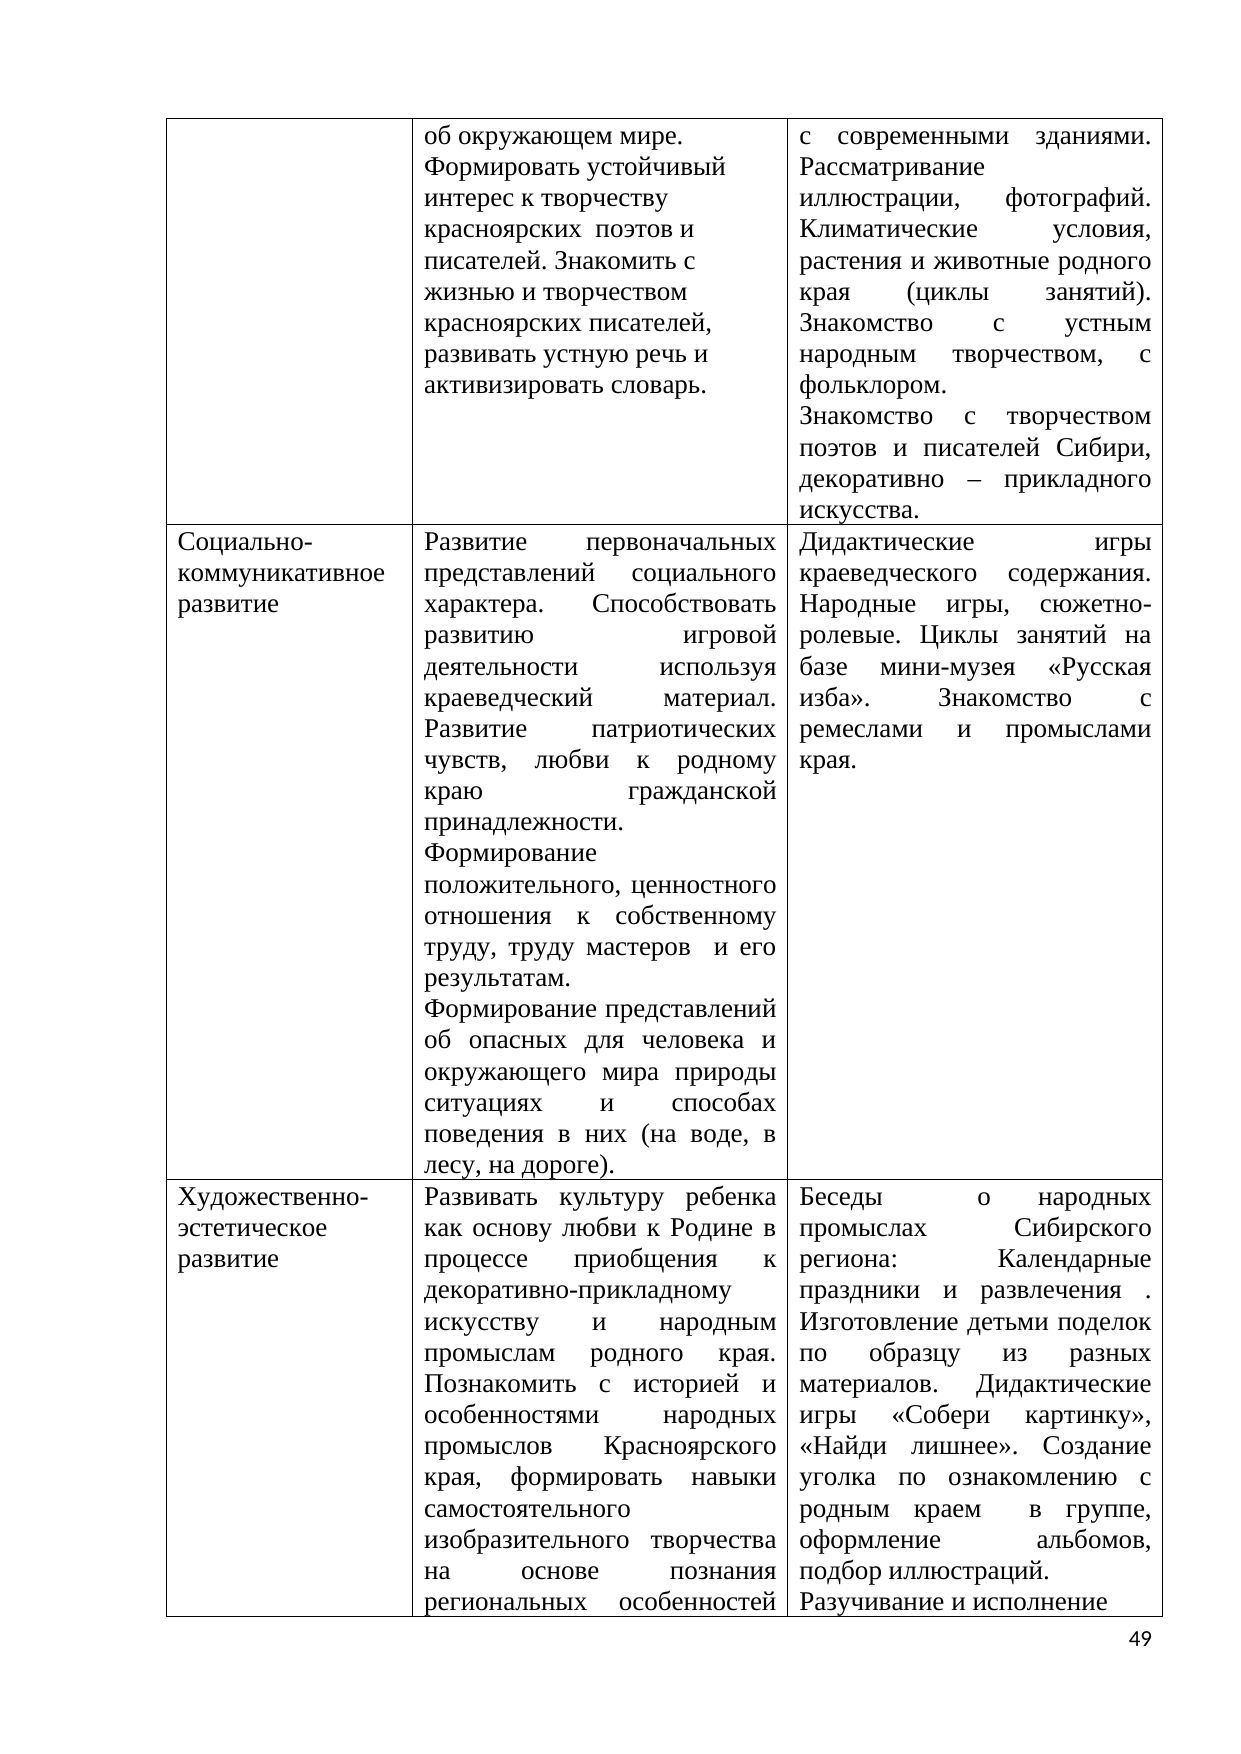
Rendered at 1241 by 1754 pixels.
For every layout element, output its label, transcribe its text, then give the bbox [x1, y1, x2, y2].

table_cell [413, 1180, 787, 1616]
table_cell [167, 1180, 412, 1616]
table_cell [167, 119, 412, 524]
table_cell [413, 119, 787, 524]
table_cell Социально-коммуникативное развитие [167, 525, 412, 1179]
table_cell Дидактические игры краеведческого содержания. Народные игры, сюжетно-ролевые. Циклы занятий на базе мини-музея «Русская изба». Знакомство с ремеслами и промыслами края. [788, 525, 1162, 1179]
table_cell Развитие первоначальных представлений социального характера. Способствовать развитию игровой деятельности используя краеведческий материал. Развитие патриотических чувств, любви к родному краю гражданской принадлежности. Формирование положительного, ценностного отношения к собственному труду, труду мастеров и его результатам. Формирование представлений об опасных для человека и окружающего мира природы ситуациях и способах поведения в них (на воде, в лесу, на дороге). [413, 525, 787, 1179]
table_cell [788, 119, 1162, 524]
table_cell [788, 1180, 1162, 1616]
